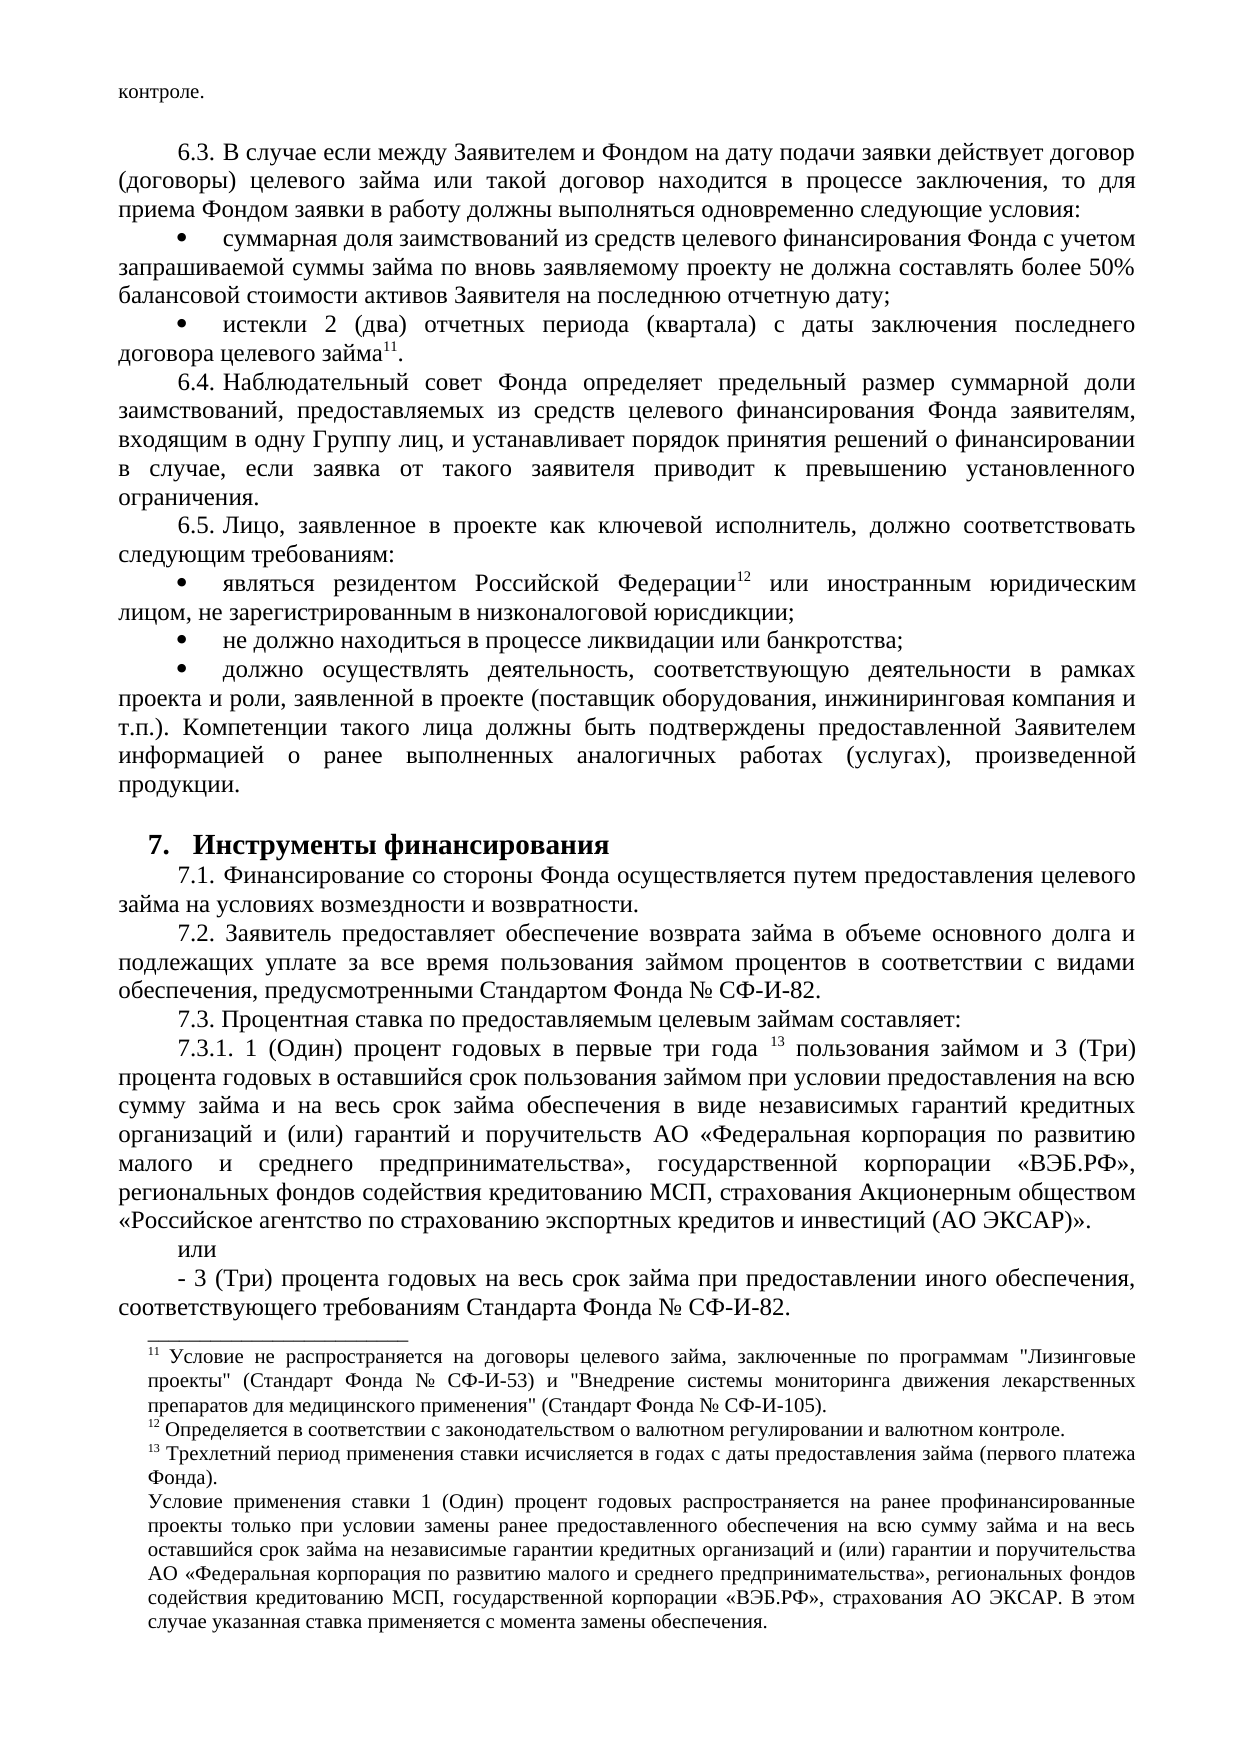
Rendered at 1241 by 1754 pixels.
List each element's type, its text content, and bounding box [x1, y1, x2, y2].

list Наблюдательный совет Фонда определяет предельный размер суммарной доли заимствований, предоставляемых из средств целевого финансирования Фонда заявителям, входящим в одну Группу лиц, и устанавливает порядок принятия решений о финансировании в случае, если заявка от такого заявителя приводит к превышению установленного ограничения. [118, 367, 1137, 511]
text или [118, 1234, 1137, 1263]
list В случае если между Заявителем и Фондом на дату подачи заявки действует договор (договоры) целевого займа или такой договор находится в процессе заключения, то для приема Фондом заявки в работу должны выполняться одновременно следующие условия: [118, 137, 1137, 223]
text 13 Трехлетний период применения ставки исчисляется в годах с даты предоставления займа (первого платежа Фонда). [148, 1441, 1137, 1489]
text _________________________ [148, 1320, 1166, 1344]
text Условие применения ставки 1 (Один) процент годовых распространяется на ранее профинансированные проекты только при условии замены ранее предоставленного обеспечения на всю сумму займа и на весь оставшийся срок займа на независимые гарантии кредитных организаций и (или) гарантии и поручительства АО «Федеральная корпорация по развитию малого и среднего предпринимательства», региональных фондов содействия кредитованию МСП, государственной корпорации «ВЭБ.РФ», страхования АО ЭКСАР. В этом случае указанная ставка применяется с момента замены обеспечения. [148, 1489, 1137, 1633]
text 11 Условие не распространяется на договоры целевого займа, заключенные по программам "Лизинговые проекты" (Стандарт Фонда № СФ-И-53) и "Внедрение системы мониторинга движения лекарственных препаратов для медицинского применения" (Стандарт Фонда № СФ-И-105). [148, 1344, 1137, 1417]
list истекли 2 (два) отчетных периода (квартала) с даты заключения последнего договора целевого займа11. [118, 309, 1137, 367]
text 7.2. Заявитель предоставляет обеспечение возврата займа в объеме основного долга и подлежащих уплате за все время пользования займом процентов в соответствии с видами обеспечения, предусмотренными Стандартом Фонда № СФ-И-82. [118, 918, 1137, 1004]
list Инструменты финансирования [148, 827, 1166, 860]
list суммарная доля заимствований из средств целевого финансирования Фонда с учетом запрашиваемой суммы займа по вновь заявляемому проекту не должна составлять более 50% балансовой стоимости активов Заявителя на последнюю отчетную дату; [118, 223, 1137, 309]
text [118, 79, 1137, 103]
list Лицо, заявленное в проекте как ключевой исполнитель, должно соответствовать следующим требованиям: [118, 511, 1137, 568]
text 7.3.1. 1 (Один) процент годовых в первые три года 13 пользования займом и 3 (Три) процента годовых в оставшийся срок пользования займом при условии предоставления на всю сумму займа и на весь срок займа обеспечения в виде независимых гарантий кредитных организаций и (или) гарантий и поручительств АО «Федеральная корпорация по развитию малого и среднего предпринимательства», государственной корпорации «ВЭБ.РФ», региональных фондов содействия кредитованию МСП, страхования Акционерным обществом «Российское агентство по страхованию экспортных кредитов и инвестиций (АО ЭКСАР)». [118, 1033, 1137, 1234]
text 7.1. Финансирование со стороны Фонда осуществляется путем предоставления целевого займа на условиях возмездности и возвратности. [118, 860, 1137, 918]
text - 3 (Три) процента годовых на весь срок займа при предоставлении иного обеспечения, соответствующего требованиям Стандарта Фонда № СФ-И-82. [118, 1263, 1137, 1320]
text 12 Определяется в соответствии с законодательством о валютном регулировании и валютном контроле. [148, 1417, 1137, 1441]
text 7.3. Процентная ставка по предоставляемым целевым займам составляет: [118, 1004, 1137, 1033]
list должно осуществлять деятельность, соответствующую деятельности в рамках проекта и роли, заявленной в проекте (поставщик оборудования, инжиниринговая компания и т.п.). Компетенции такого лица должны быть подтверждены предоставленной Заявителем информацией о ранее выполненных аналогичных работах (услугах), произведенной продукции. [118, 654, 1137, 798]
list являться резидентом Российской Федерации12 или иностранным юридическим лицом, не зарегистрированным в низконалоговой юрисдикции; [118, 568, 1137, 626]
list не должно находиться в процессе ликвидации или банкротства; [118, 626, 1137, 654]
